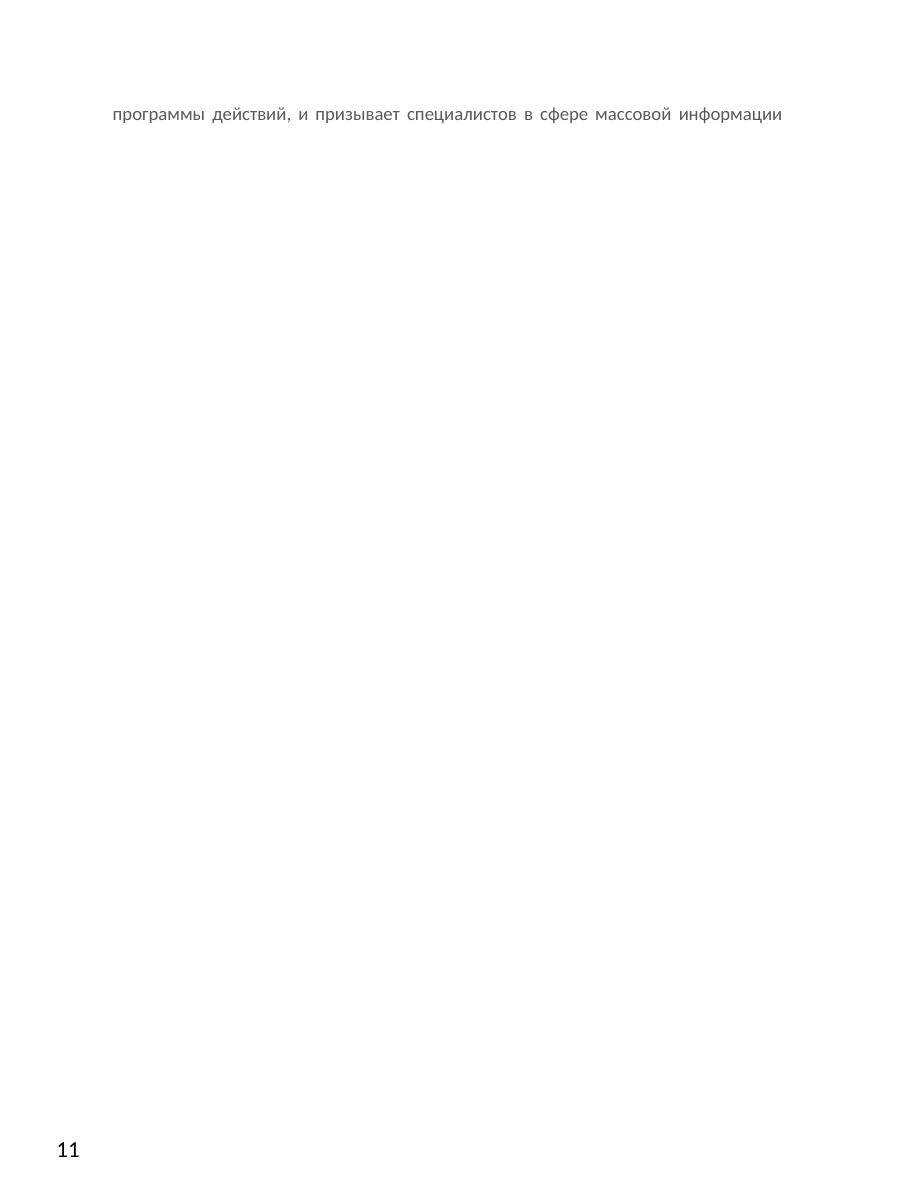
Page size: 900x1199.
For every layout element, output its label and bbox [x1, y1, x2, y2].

list [112, 102, 788, 125]
